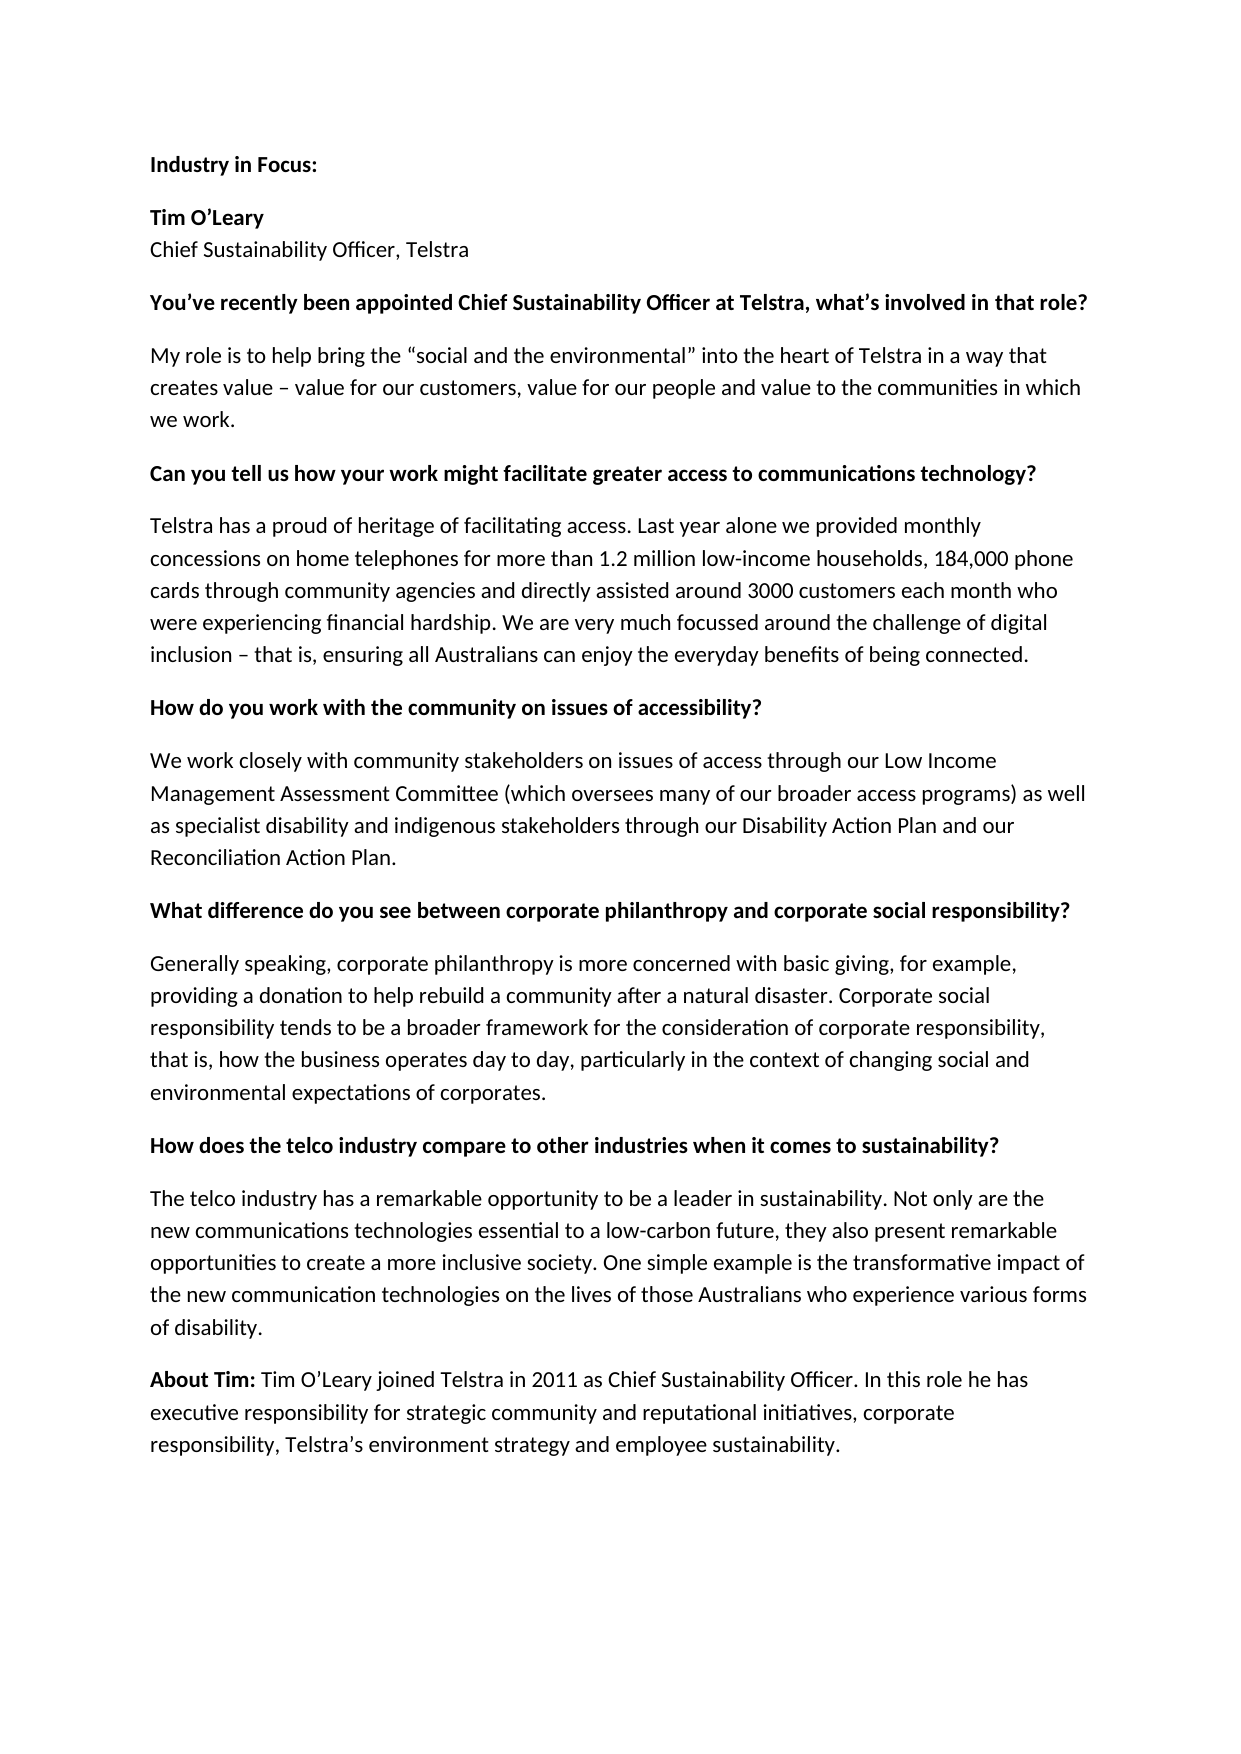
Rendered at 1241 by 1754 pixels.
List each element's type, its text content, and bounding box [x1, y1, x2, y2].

text You’ve recently been appointed Chief Sustainability Officer at Telstra, what’s involved in that role? [150, 288, 1090, 316]
text How does the telco industry compare to other industries when it comes to sustainability? [150, 1131, 1090, 1159]
text Generally speaking, corporate philanthropy is more concerned with basic giving, for example, providing a donation to help rebuild a community after a natural disaster. Corporate social responsibility tends to be a broader framework for the consideration of corporate responsibility, that is, how the business operates day to day, particularly in the context of changing social and environmental expectations of corporates. [150, 949, 1090, 1106]
text About Tim: Tim O’Leary joined Telstra in 2011 as Chief Sustainability Officer. In this role he has executive responsibility for strategic community and reputational initiatives, corporate responsibility, Telstra’s environment strategy and employee sustainability. [150, 1366, 1090, 1458]
text We work closely with community stakeholders on issues of access through our Low Income Management Assessment Committee (which oversees many of our broader access programs) as well as specialist disability and indigenous stakeholders through our Disability Action Plan and our Reconciliation Action Plan. [150, 746, 1090, 871]
text Can you tell us how your work might facilitate greater access to communications technology? [150, 459, 1090, 487]
text Tim O’Leary Chief Sustainability Officer, Telstra [150, 203, 1090, 263]
text Industry in Focus: [150, 150, 1090, 178]
text Telstra has a proud of heritage of facilitating access. Last year alone we provided monthly concessions on home telephones for more than 1.2 million low-income households, 184,000 phone cards through community agencies and directly assisted around 3000 customers each month who were experiencing financial hardship. We are very much focussed around the challenge of digital inclusion – that is, ensuring all Australians can enjoy the everyday benefits of being connected. [150, 512, 1090, 668]
text How do you work with the community on issues of accessibility? [150, 693, 1090, 721]
text What difference do you see between corporate philanthropy and corporate social responsibility? [150, 896, 1090, 924]
text My role is to help bring the “social and the environmental” into the heart of Telstra in a way that creates value – value for our customers, value for our people and value to the communities in which we work. [150, 341, 1090, 434]
text The telco industry has a remarkable opportunity to be a leader in sustainability. Not only are the new communications technologies essential to a low-carbon future, they also present remarkable opportunities to create a more inclusive society. One simple example is the transformative impact of the new communication technologies on the lives of those Australians who experience various forms of disability. [150, 1184, 1090, 1341]
